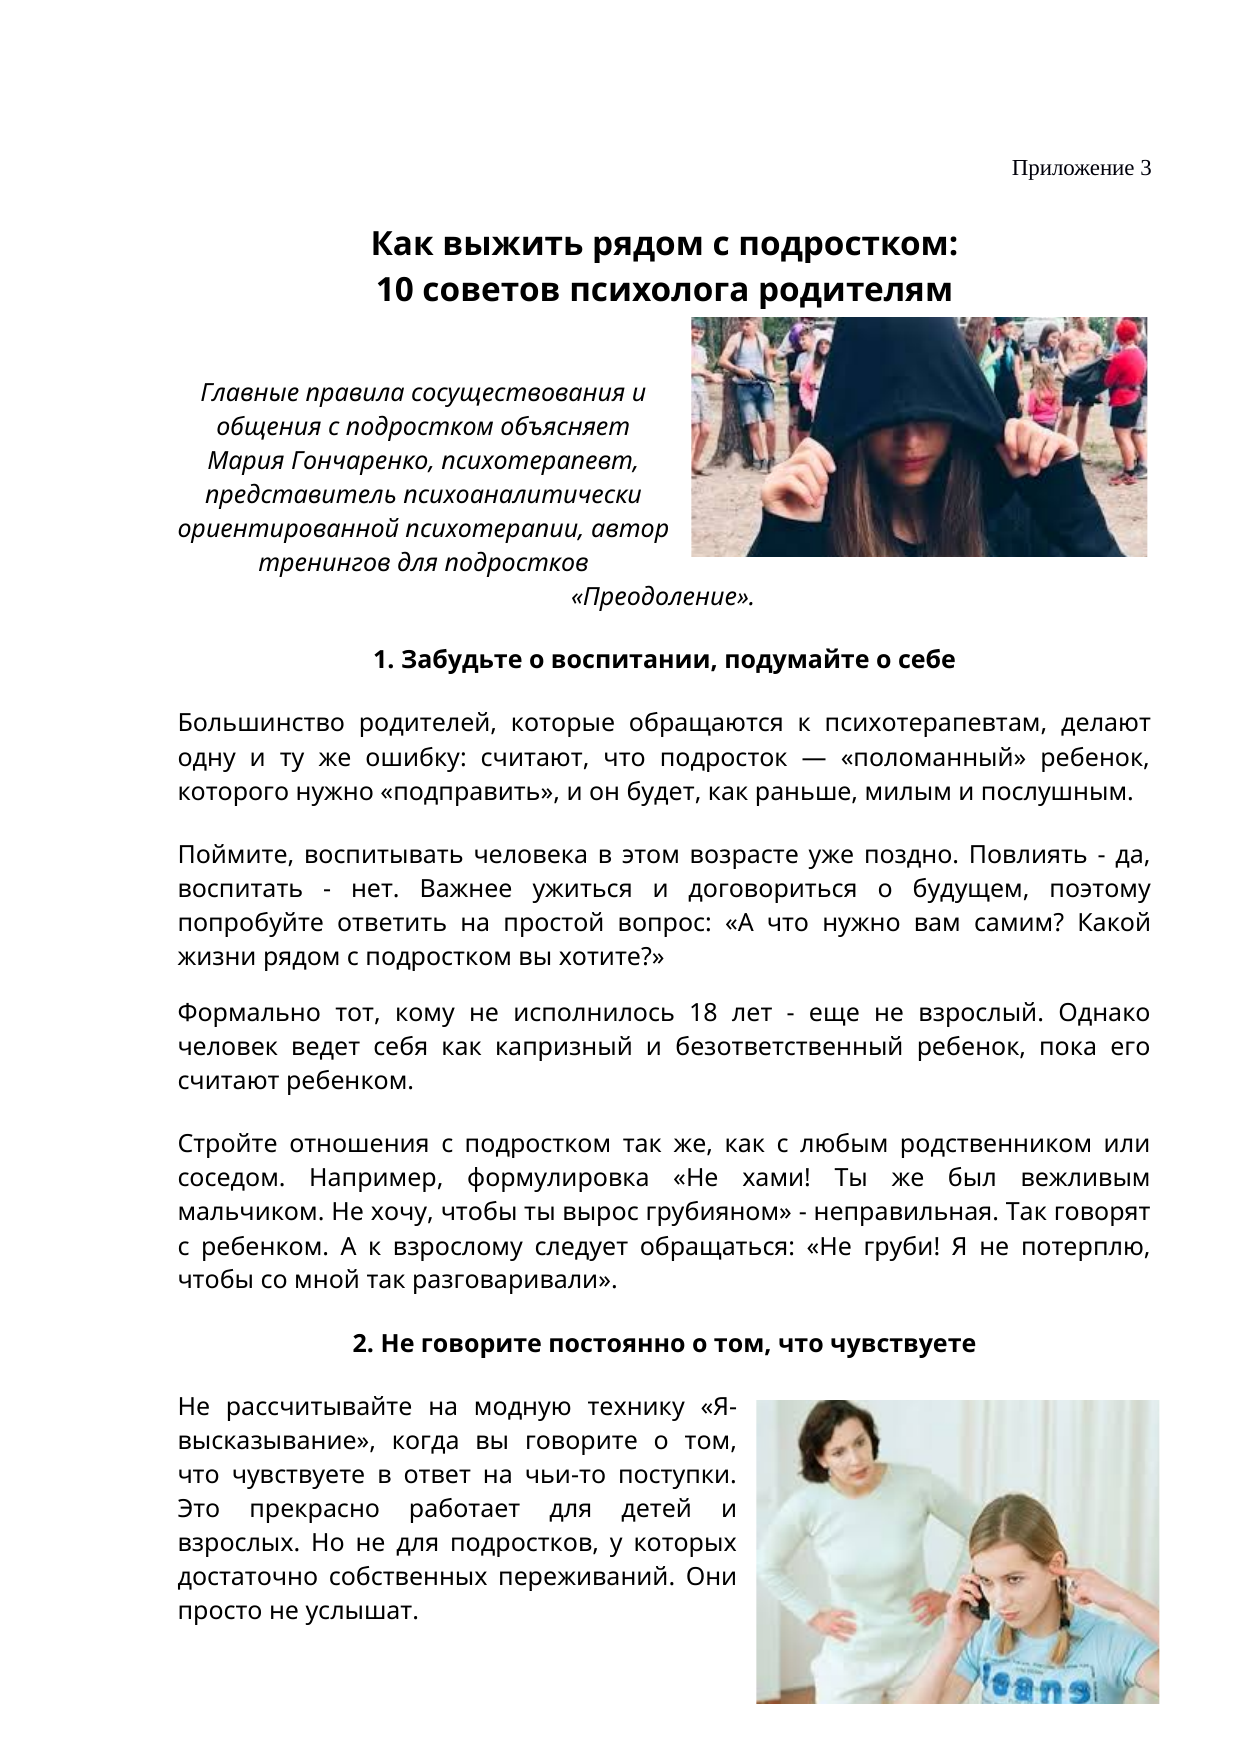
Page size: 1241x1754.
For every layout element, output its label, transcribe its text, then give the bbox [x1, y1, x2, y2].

text 10 советов психолога родителям [177, 266, 1152, 311]
text 1. Забудьте о воспитании, подумайте о себе [177, 642, 1152, 676]
text Стройте отношения с подростком так же, как с любым родственником или соседом. Например, формулировка «Не хами! Ты же был вежливым мальчиком. Не хочу, чтобы ты вырос грубияном» - неправильная. Так говорят с ребенком. А к взрослому следует обращаться: «Не груби! Я не потерплю, чтобы со мной так разговаривали». [177, 1126, 1152, 1296]
text 2. Не говорите постоянно о том, что чувствуете [177, 1325, 1152, 1359]
picture [691, 317, 1148, 557]
text Как выжить рядом с подростком: [177, 220, 1152, 266]
text Не рассчитывайте на модную технику «Я-высказывание», когда вы говорите о том, что чувствуете в ответ на чьи-то поступки. Это прекрасно работает для детей и взрослых. Но не для подростков, у которых достаточно собственных переживаний. Они просто не услышат. [177, 1389, 1152, 1627]
text Поймите, воспитывать человека в этом возрасте уже поздно. Повлиять - да, воспитать - нет. Важнее ужиться и договориться о будущем, поэтому попробуйте ответить на простой вопрос: «А что нужно вам самим? Какой жизни рядом с подростком вы хотите?» [177, 836, 1152, 973]
picture [756, 1400, 1160, 1704]
text Формально тот, кому не исполнилось 18 лет - еще не взрослый. Однако человек ведет себя как капризный и безответственный ребенок, пока его считают ребенком. [177, 994, 1152, 1097]
text Главные правила сосуществования и общения с подростком объясняет Мария Гончаренко, психотерапевт, представитель психоаналитически ориентированной психотерапии, автор тренингов для подростков «Преодоление». [177, 374, 1152, 613]
text Приложение 3 [177, 154, 1152, 180]
text Большинство родителей, которые обращаются к психотерапевтам, делают одну и ту же ошибку: считают, что подросток — «поломанный» ребенок, которого нужно «подправить», и он будет, как раньше, милым и послушным. [177, 705, 1152, 807]
